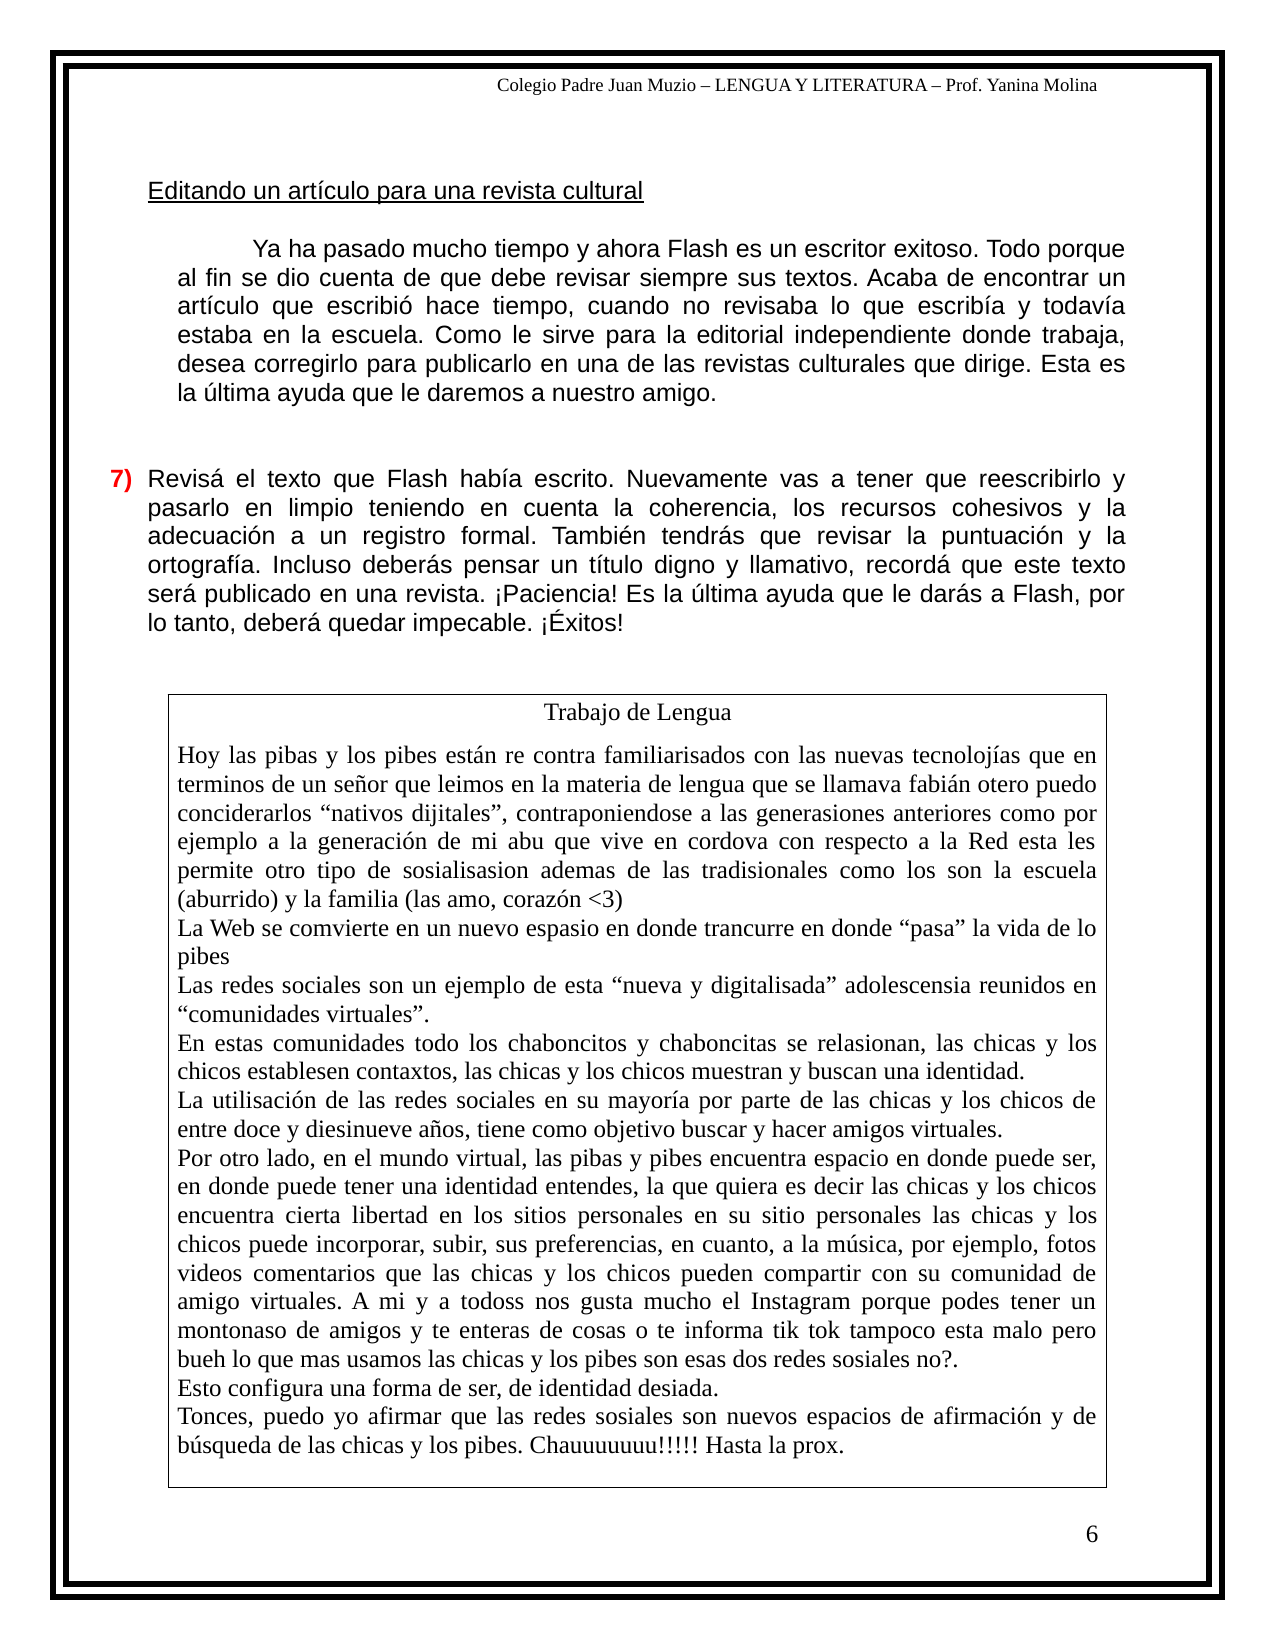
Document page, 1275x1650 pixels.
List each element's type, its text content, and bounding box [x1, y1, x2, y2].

text Ya ha pasado mucho tiempo y ahora Flash es un escritor exitoso. Todo porque al fin se dio cuenta de que debe revisar siempre sus textos. Acaba de encontrar un artículo que escribió hace tiempo, cuando no revisaba lo que escribía y todavía estaba en la escuela. Como le sirve para la editorial independiente donde trabaja, desea corregirlo para publicarlo en una de las revistas culturales que dirige. Esta es la última ayuda que le daremos a nuestro amigo. [177, 234, 1127, 406]
text Hoy las pibas y los pibes están re contra familiarisados con las nuevas tecnolojías que en terminos de un señor que leimos en la materia de lengua que se llamava fabián otero puedo conciderarlos “nativos dijitales”, contraponiendose a las generasiones anteriores como por ejemplo a la generación de mi abu que vive en cordova con respecto a la Red esta les permite otro tipo de sosialisasion ademas de las tradisionales como los son la escuela (aburrido) y la familia (las amo, corazón <3) [169, 737, 1106, 913]
list Revisá el texto que Flash había escrito. Nuevamente vas a tener que reescribirlo y pasarlo en limpio teniendo en cuenta la coherencia, los recursos cohesivos y la adecuación a un registro formal. También tendrás que revisar la puntuación y la ortografía. Incluso deberás pensar un título digno y llamativo, recordá que este texto será publicado en una revista. ¡Paciencia! Es la última ayuda que le darás a Flash, por lo tanto, deberá quedar impecable. ¡Éxitos! [110, 464, 1127, 636]
text Esto configura una forma de ser, de identidad desiada. [177, 1373, 1098, 1401]
text Las redes sociales son un ejemplo de esta “nueva y digitalisada” adolescensia reunidos en “comunidades virtuales”. [177, 970, 1098, 1028]
text Tonces, puedo yo afirmar que las redes sosiales son nuevos espacios de afirmación y de búsqueda de las chicas y los pibes. Chauuuuuuu!!!!! Hasta la prox. [177, 1401, 1098, 1459]
text La utilisación de las redes sociales en su mayoría por parte de las chicas y los chicos de entre doce y diesinueve años, tiene como objetivo buscar y hacer amigos virtuales. [177, 1085, 1098, 1143]
text En estas comunidades todo los chaboncitos y chaboncitas se relasionan, las chicas y los chicos establesen contaxtos, las chicas y los chicos muestran y buscan una identidad. [177, 1028, 1098, 1085]
text Trabajo de Lengua [169, 695, 1106, 726]
text Editando un artículo para una revista cultural [147, 176, 1127, 205]
text La Web se comvierte en un nuevo espasio en donde trancurre en donde “pasa” la vida de lo pibes [177, 913, 1098, 970]
text Por otro lado, en el mundo virtual, las pibas y pibes encuentra espacio en donde puede ser, en donde puede tener una identidad entendes, la que quiera es decir las chicas y los chicos encuentra cierta libertad en los sitios personales en su sitio personales las chicas y los chicos puede incorporar, subir, sus preferencias, en cuanto, a la música, por ejemplo, fotos videos comentarios que las chicas y los chicos pueden compartir con su comunidad de amigo virtuales. A mi y a todoss nos gusta mucho el Instagram porque podes tener un montonaso de amigos y te enteras de cosas o te informa tik tok tampoco esta malo pero bueh lo que mas usamos las chicas y los pibes son esas dos redes sosiales no?. [177, 1143, 1098, 1373]
